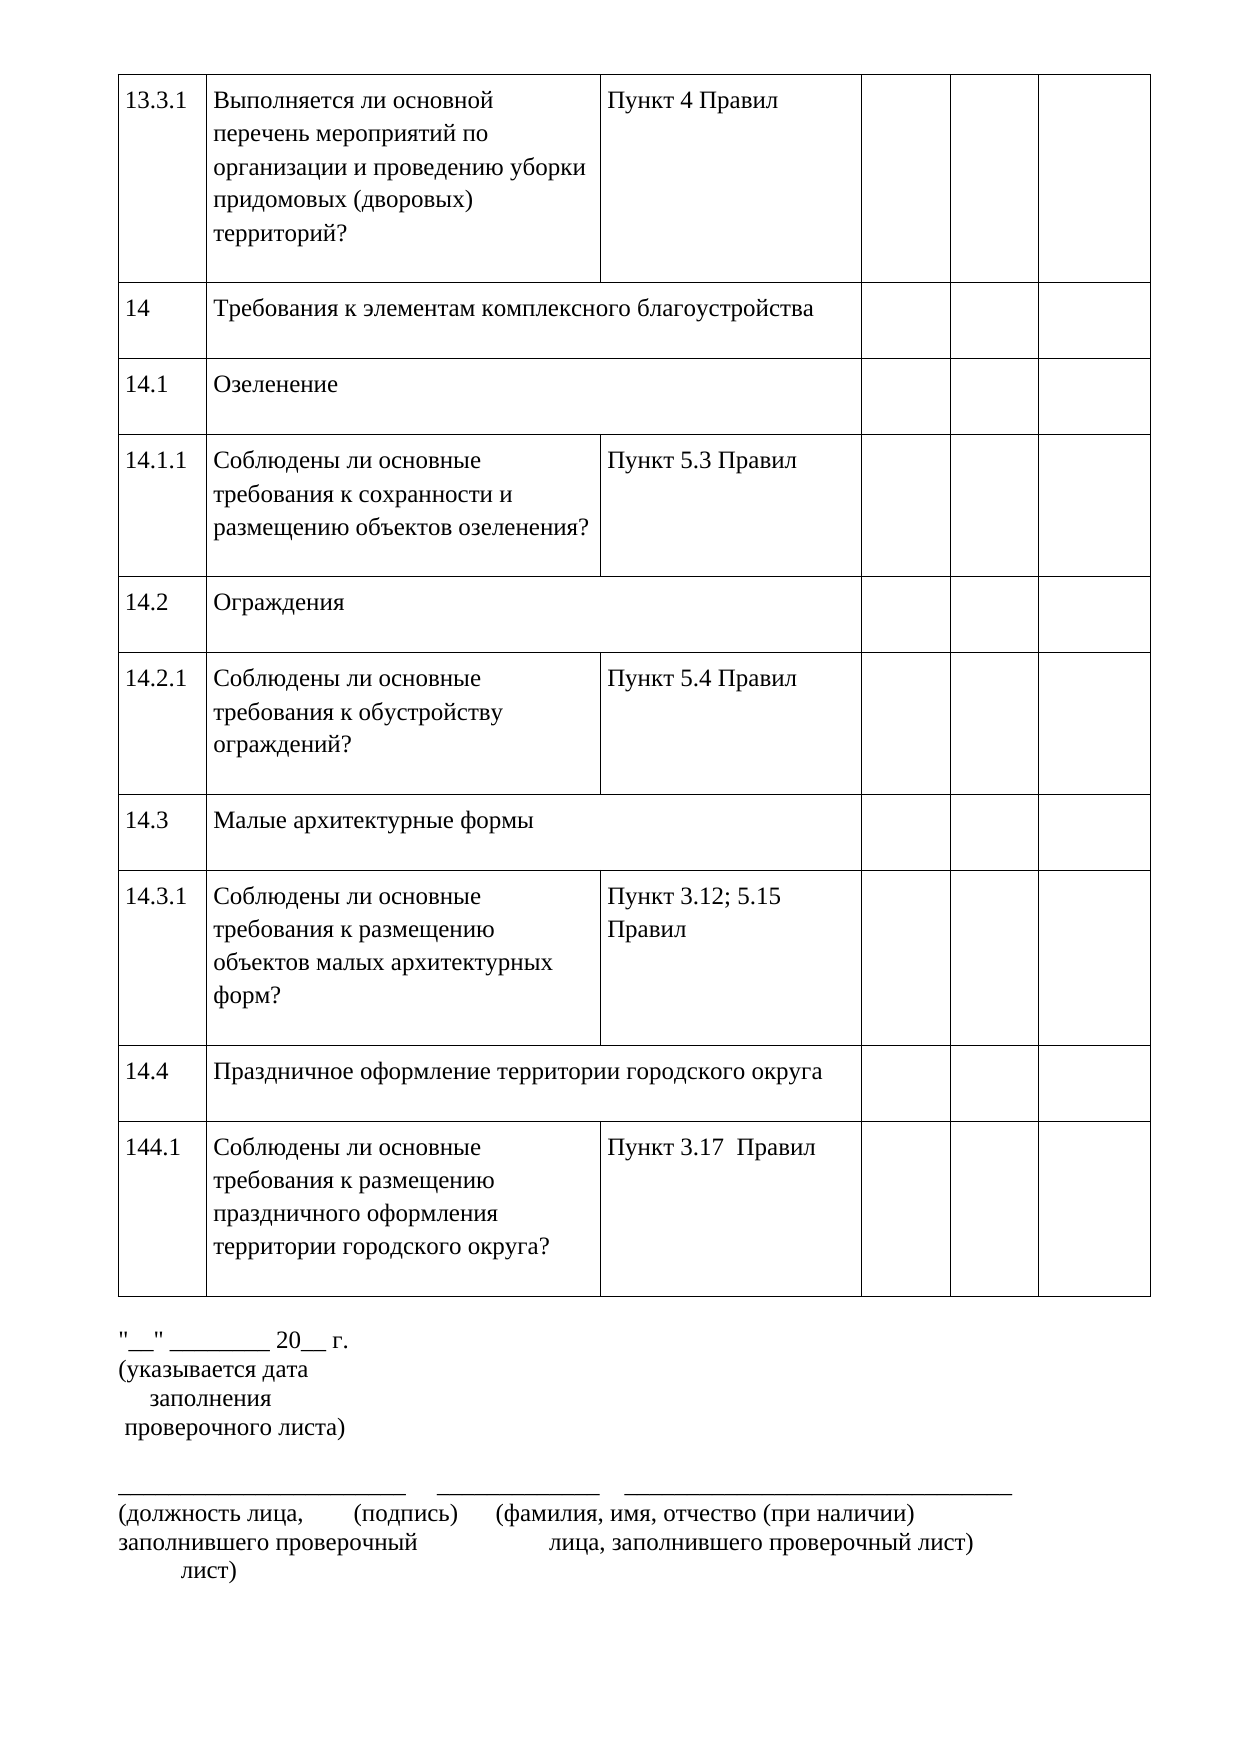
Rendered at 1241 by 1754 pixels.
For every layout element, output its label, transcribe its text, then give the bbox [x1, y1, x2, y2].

table_cell [951, 1122, 1038, 1296]
table_cell 14.4 [119, 1046, 206, 1121]
text проверочного листа) [118, 1412, 1152, 1440]
table_cell [1039, 795, 1150, 870]
table_cell Пункт 3.12; 5.15 Правил [601, 871, 861, 1044]
table_cell 14.2 [119, 577, 206, 652]
table_cell [862, 359, 950, 434]
text заполнения [118, 1383, 1152, 1412]
table_cell [951, 435, 1038, 576]
table_cell [951, 653, 1038, 794]
text лист) [118, 1555, 1152, 1584]
table_cell [862, 1122, 950, 1296]
table_cell Малые архитектурные формы [207, 795, 861, 870]
table_cell Пункт 3.17 Правил [601, 1122, 861, 1296]
table_cell Праздничное оформление территории городского округа [207, 1046, 861, 1121]
table_cell [862, 795, 950, 870]
table_cell [862, 653, 950, 794]
table_cell Ограждения [207, 577, 861, 652]
table_cell [1039, 653, 1150, 794]
table_cell [862, 435, 950, 576]
text (должность лица, (подпись) (фамилия, имя, отчество (при наличии) [118, 1498, 1152, 1527]
table_cell [951, 359, 1038, 434]
table_cell [862, 577, 950, 652]
table_cell [1039, 577, 1150, 652]
table_cell [951, 577, 1038, 652]
table_cell [1039, 435, 1150, 576]
table_cell [1039, 75, 1150, 282]
table_cell [862, 1046, 950, 1121]
table_cell 13.3.1 [119, 75, 206, 282]
text "__" ________ 20__ г. [118, 1325, 1152, 1354]
table_cell 144.1 [119, 1122, 206, 1296]
text (указывается дата [118, 1354, 1152, 1383]
table_cell 14.2.1 [119, 653, 206, 794]
table_cell Соблюдены ли основные требования к обустройству ограждений? [207, 653, 600, 794]
table_cell Соблюдены ли основные требования к сохранности и размещению объектов озеленения? [207, 435, 600, 576]
table_cell [1039, 283, 1150, 358]
table_cell 14 [119, 283, 206, 358]
table_cell [951, 75, 1038, 282]
table_cell Соблюдены ли основные требования к размещению объектов малых архитектурных форм? [207, 871, 600, 1044]
table_cell [1039, 1046, 1150, 1121]
table_cell Пункт 5.3 Правил [601, 435, 861, 576]
table_cell [951, 795, 1038, 870]
text заполнившего проверочный лица, заполнившего проверочный лист) [118, 1527, 1152, 1555]
table_cell Выполняется ли основной перечень мероприятий по организации и проведению уборки придомовых (дворовых) территорий? [207, 75, 600, 282]
table_cell [862, 75, 950, 282]
table_cell Соблюдены ли основные требования к размещению праздничного оформления территории городского округа? [207, 1122, 600, 1296]
table_cell [862, 283, 950, 358]
text _______________________ _____________ _______________________________ [118, 1469, 1152, 1498]
table_cell [951, 871, 1038, 1044]
table_cell Требования к элементам комплексного благоустройства [207, 283, 861, 358]
table_cell 14.3 [119, 795, 206, 870]
table_cell 14.3.1 [119, 871, 206, 1044]
table_cell Пункт 5.4 Правил [601, 653, 861, 794]
table_cell [1039, 1122, 1150, 1296]
table_cell 14.1 [119, 359, 206, 434]
table_cell [862, 871, 950, 1044]
table_cell 14.1.1 [119, 435, 206, 576]
table_cell [951, 1046, 1038, 1121]
table_cell Озеленение [207, 359, 861, 434]
table_cell [1039, 871, 1150, 1044]
table_cell [951, 283, 1038, 358]
table_cell [1039, 359, 1150, 434]
table_cell Пункт 4 Правил [601, 75, 861, 282]
